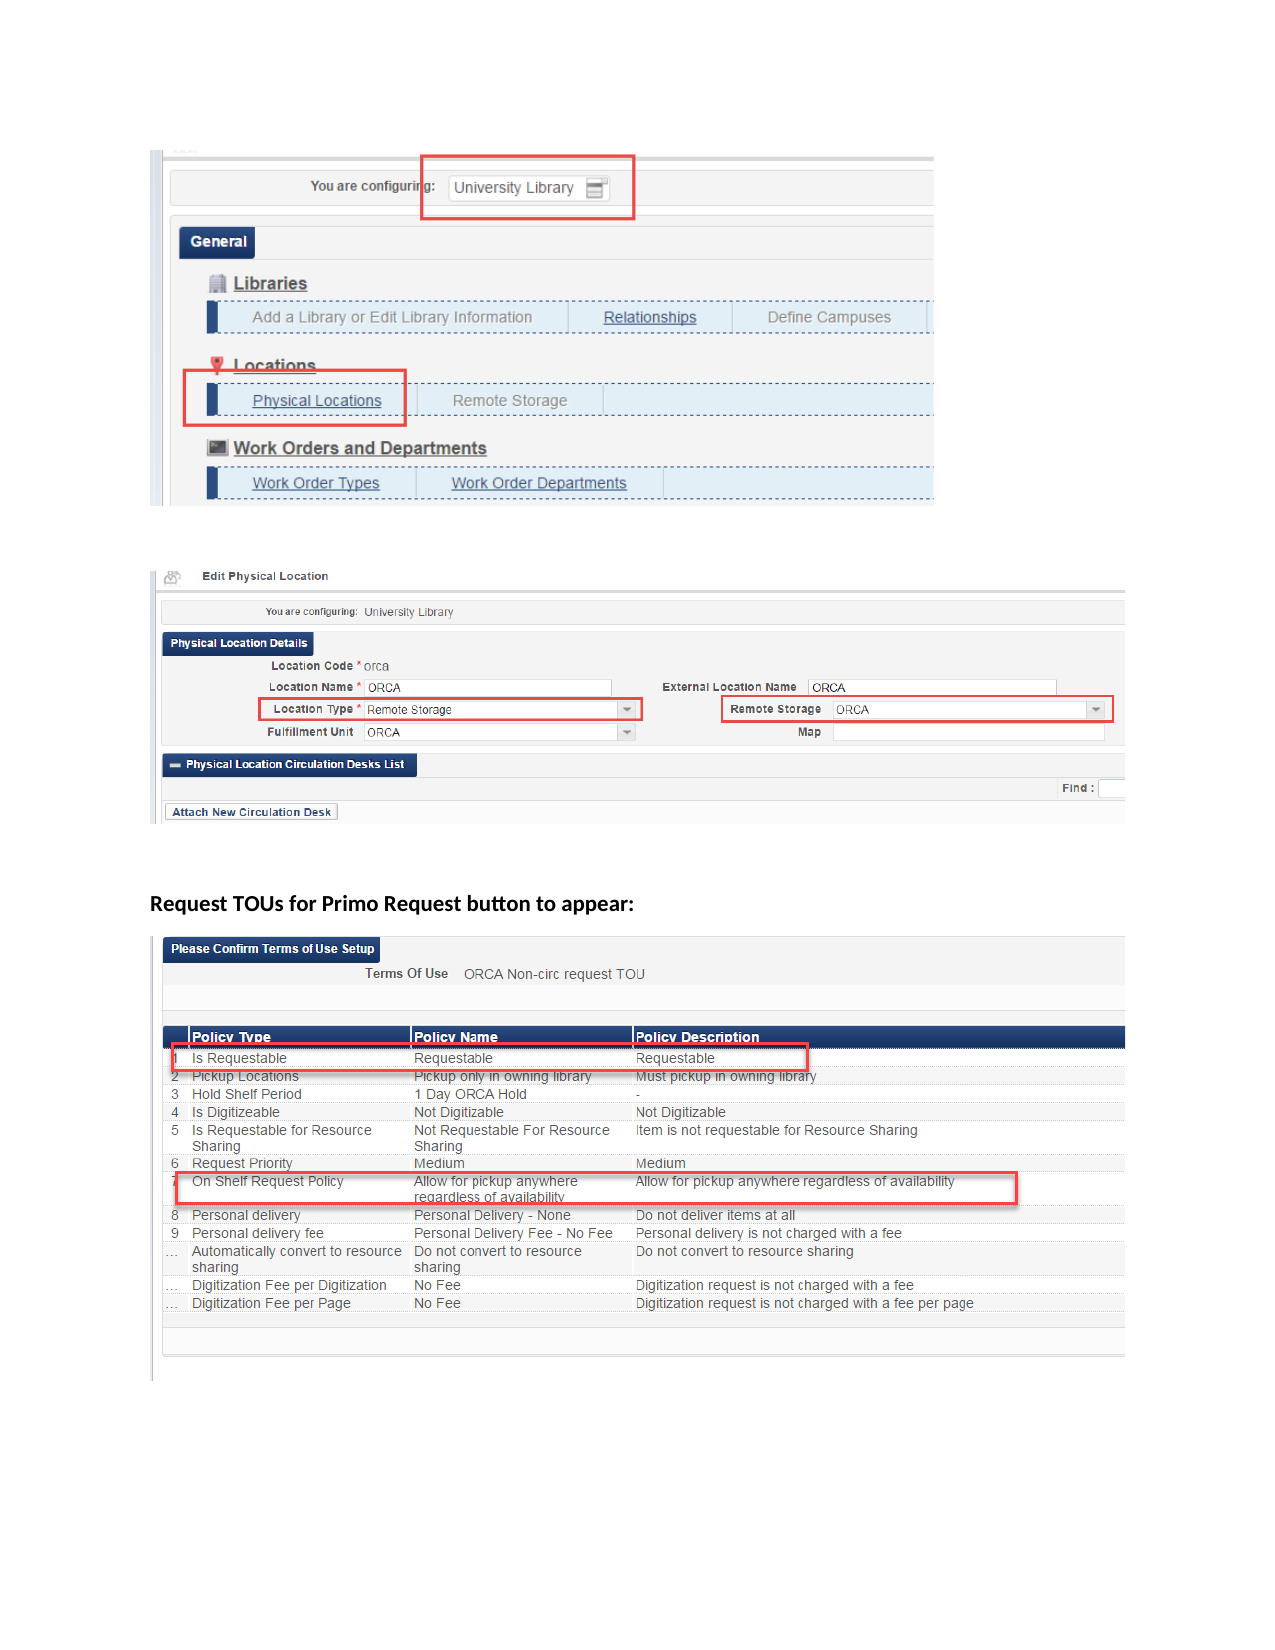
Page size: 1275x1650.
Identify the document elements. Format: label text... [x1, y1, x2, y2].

picture [150, 936, 1125, 1381]
picture [150, 150, 934, 506]
picture [150, 571, 1125, 824]
text Request TOUs for Primo Request button to appear: [150, 889, 1125, 918]
